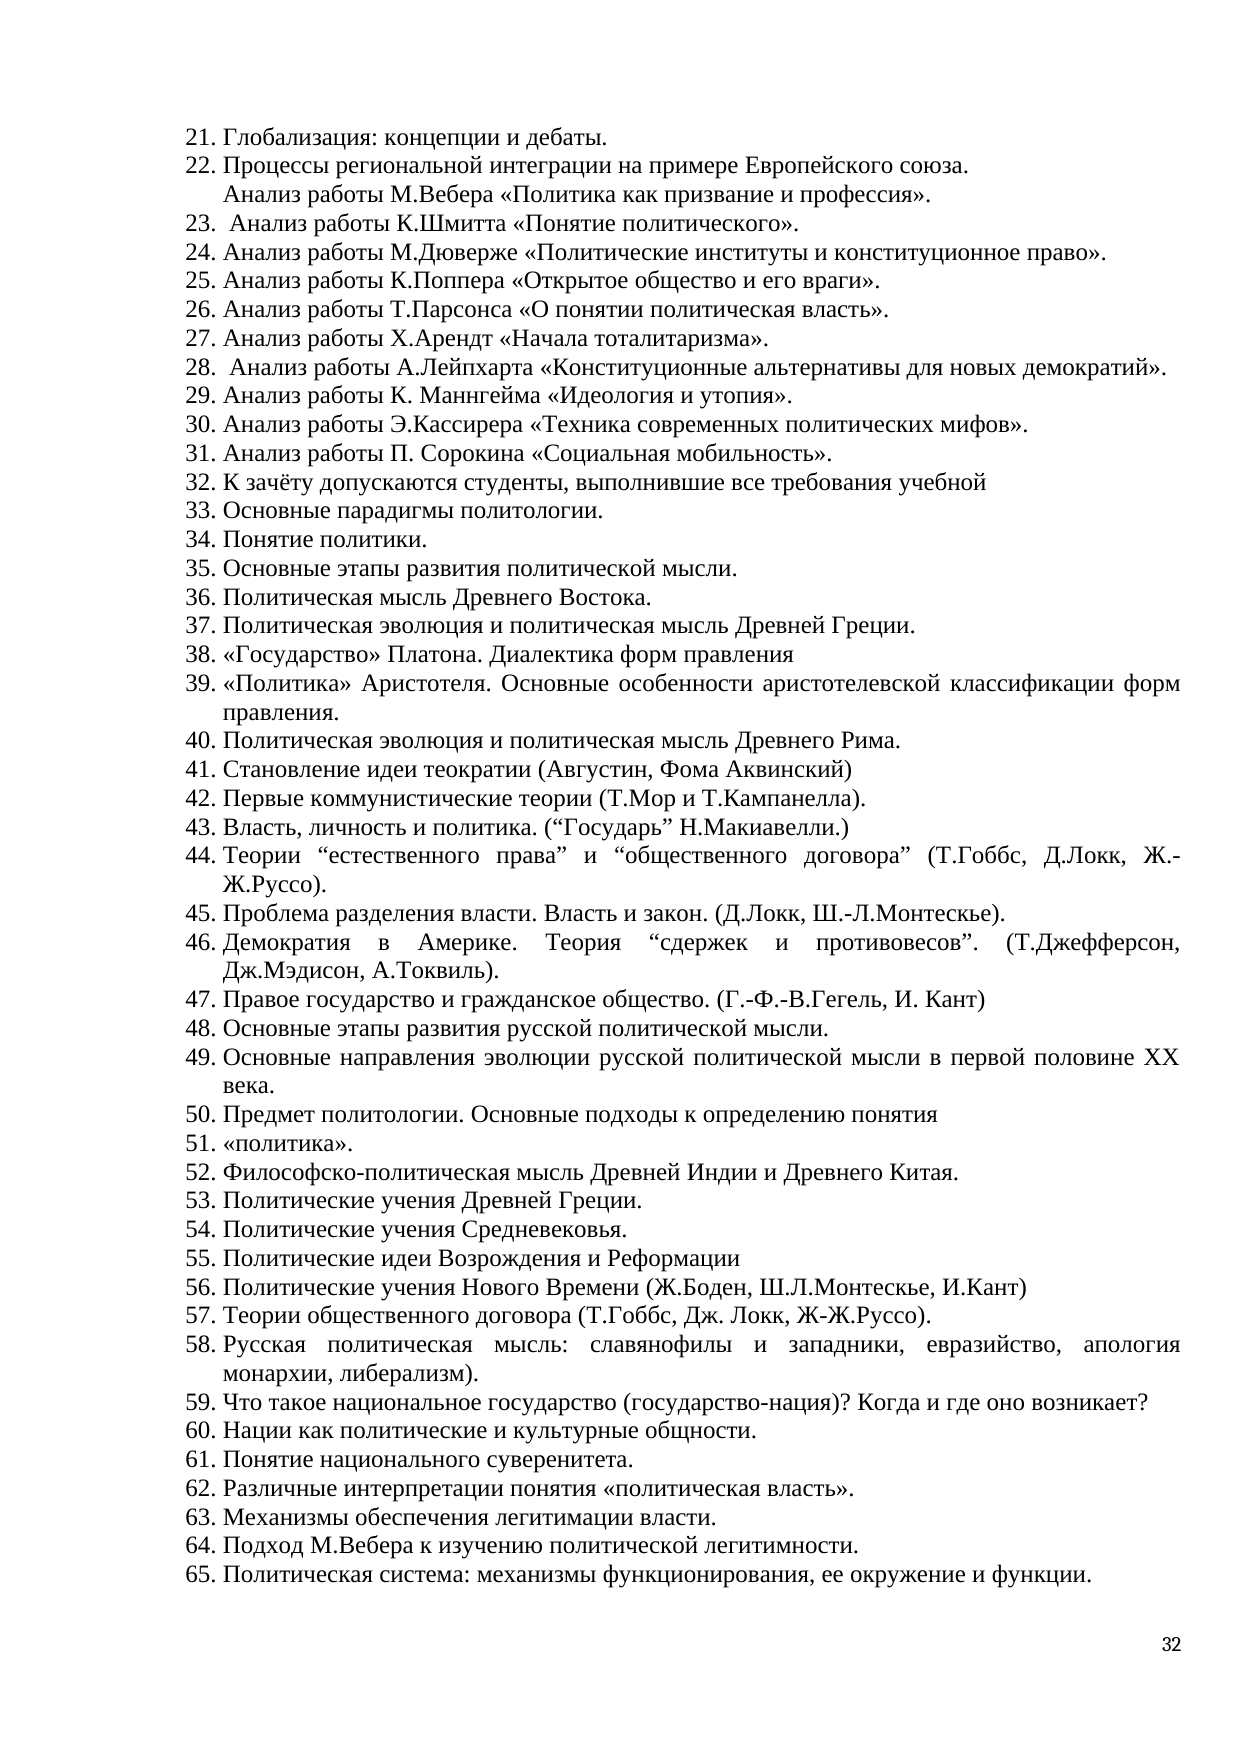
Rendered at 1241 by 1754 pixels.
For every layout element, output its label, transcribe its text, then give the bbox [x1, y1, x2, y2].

list Что такое национальное государство (государство-нация)? Когда и где оно возникает? [185, 1387, 1181, 1416]
list Основные этапы развития политической мысли. [185, 553, 1181, 582]
list Глобализация: концепции и дебаты. [185, 122, 1181, 151]
list Политическая эволюция и политическая мысль Древнего Рима. [185, 726, 1181, 754]
list Анализ работы М.Дюверже «Политические институты и конституционное право». [185, 237, 1181, 266]
list Политическая эволюция и политическая мысль Древней Греции. [185, 611, 1181, 639]
list Анализ работы К.Поппера «Открытое общество и его враги». [185, 266, 1181, 294]
list Теории общественного договора (Т.Гоббс, Дж. Локк, Ж-Ж.Руссо). [185, 1301, 1181, 1329]
list Демократия в Америке. Теория “сдержек и противовесов”. (Т.Джефферсон, Дж.Мэдисон, А.Токвиль). [185, 927, 1181, 984]
list Правое государство и гражданское общество. (Г.-Ф.-В.Гегель, И. Кант) [185, 984, 1181, 1013]
list Политические учения Древней Греции. [185, 1186, 1181, 1214]
list Процессы региональной интеграции на примере Европейского союза. [185, 151, 1181, 179]
list Предмет политологии. Основные подходы к определению понятия [185, 1099, 1181, 1128]
list Механизмы обеспечения легитимации власти. [185, 1502, 1181, 1531]
list Основные парадигмы политологии. [185, 496, 1181, 524]
list «Государство» Платона. Диалектика форм правления [185, 639, 1181, 668]
list Подход М.Вебера к изучению политической легитимности. [185, 1531, 1181, 1559]
list Политическая мысль Древнего Востока. [185, 582, 1181, 611]
list Основные направления эволюции русской политической мысли в первой половине XX века. [185, 1042, 1181, 1099]
list Проблема разделения власти. Власть и закон. (Д.Локк, Ш.-Л.Монтескье). [185, 898, 1181, 927]
list Понятие политики. [185, 524, 1181, 553]
list Различные интерпретации понятия «политическая власть». [185, 1473, 1181, 1502]
list Анализ работы А.Лейпхарта «Конституционные альтернативы для новых демократий». [185, 352, 1181, 381]
list «политика». [185, 1128, 1181, 1157]
list Анализ работы Т.Парсонса «О понятии политическая власть». [185, 294, 1181, 323]
list Философско-политическая мысль Древней Индии и Древнего Китая. [185, 1157, 1181, 1186]
list Анализ работы К.Шмитта «Понятие политического». [185, 208, 1181, 237]
list Первые коммунистические теории (Т.Мор и Т.Кампанелла). [185, 783, 1181, 812]
list Анализ работы Х.Арендт «Начала тоталитаризма». [185, 323, 1181, 352]
list К зачёту допускаются студенты, выполнившие все требования учебной [185, 467, 1181, 496]
list «Политика» Аристотеля. Основные особенности аристотелевской классификации форм правления. [185, 668, 1181, 726]
list Политические учения Нового Времени (Ж.Боден, Ш.Л.Монтескье, И.Кант) [185, 1272, 1181, 1301]
list Русская политическая мысль: славянофилы и западники, евразийство, апология монархии, либерализм). [185, 1329, 1181, 1387]
list Анализ работы К. Маннгейма «Идеология и утопия». [185, 381, 1181, 409]
list Понятие национального суверенитета. [185, 1444, 1181, 1473]
list Политические учения Средневековья. [185, 1214, 1181, 1243]
text Анализ работы М.Вебера «Политика как призвание и профессия». [223, 179, 1181, 208]
list Власть, личность и политика. (“Государь” Н.Макиавелли.) [185, 812, 1181, 841]
list Политические идеи Возрождения и Реформации [185, 1243, 1181, 1272]
list Нации как политические и культурные общности. [185, 1416, 1181, 1444]
list Анализ работы Э.Кассирера «Техника современных политических мифов». [185, 409, 1181, 438]
list Политическая система: механизмы функционирования, ее окружение и функции. [185, 1559, 1181, 1588]
list Анализ работы П. Сорокина «Социальная мобильность». [185, 438, 1181, 467]
list Становление идеи теократии (Августин, Фома Аквинский) [185, 754, 1181, 783]
list Теории “естественного права” и “общественного договора” (Т.Гоббс, Д.Локк, Ж.-Ж.Руссо). [185, 841, 1181, 898]
list Основные этапы развития русской политической мысли. [185, 1013, 1181, 1042]
